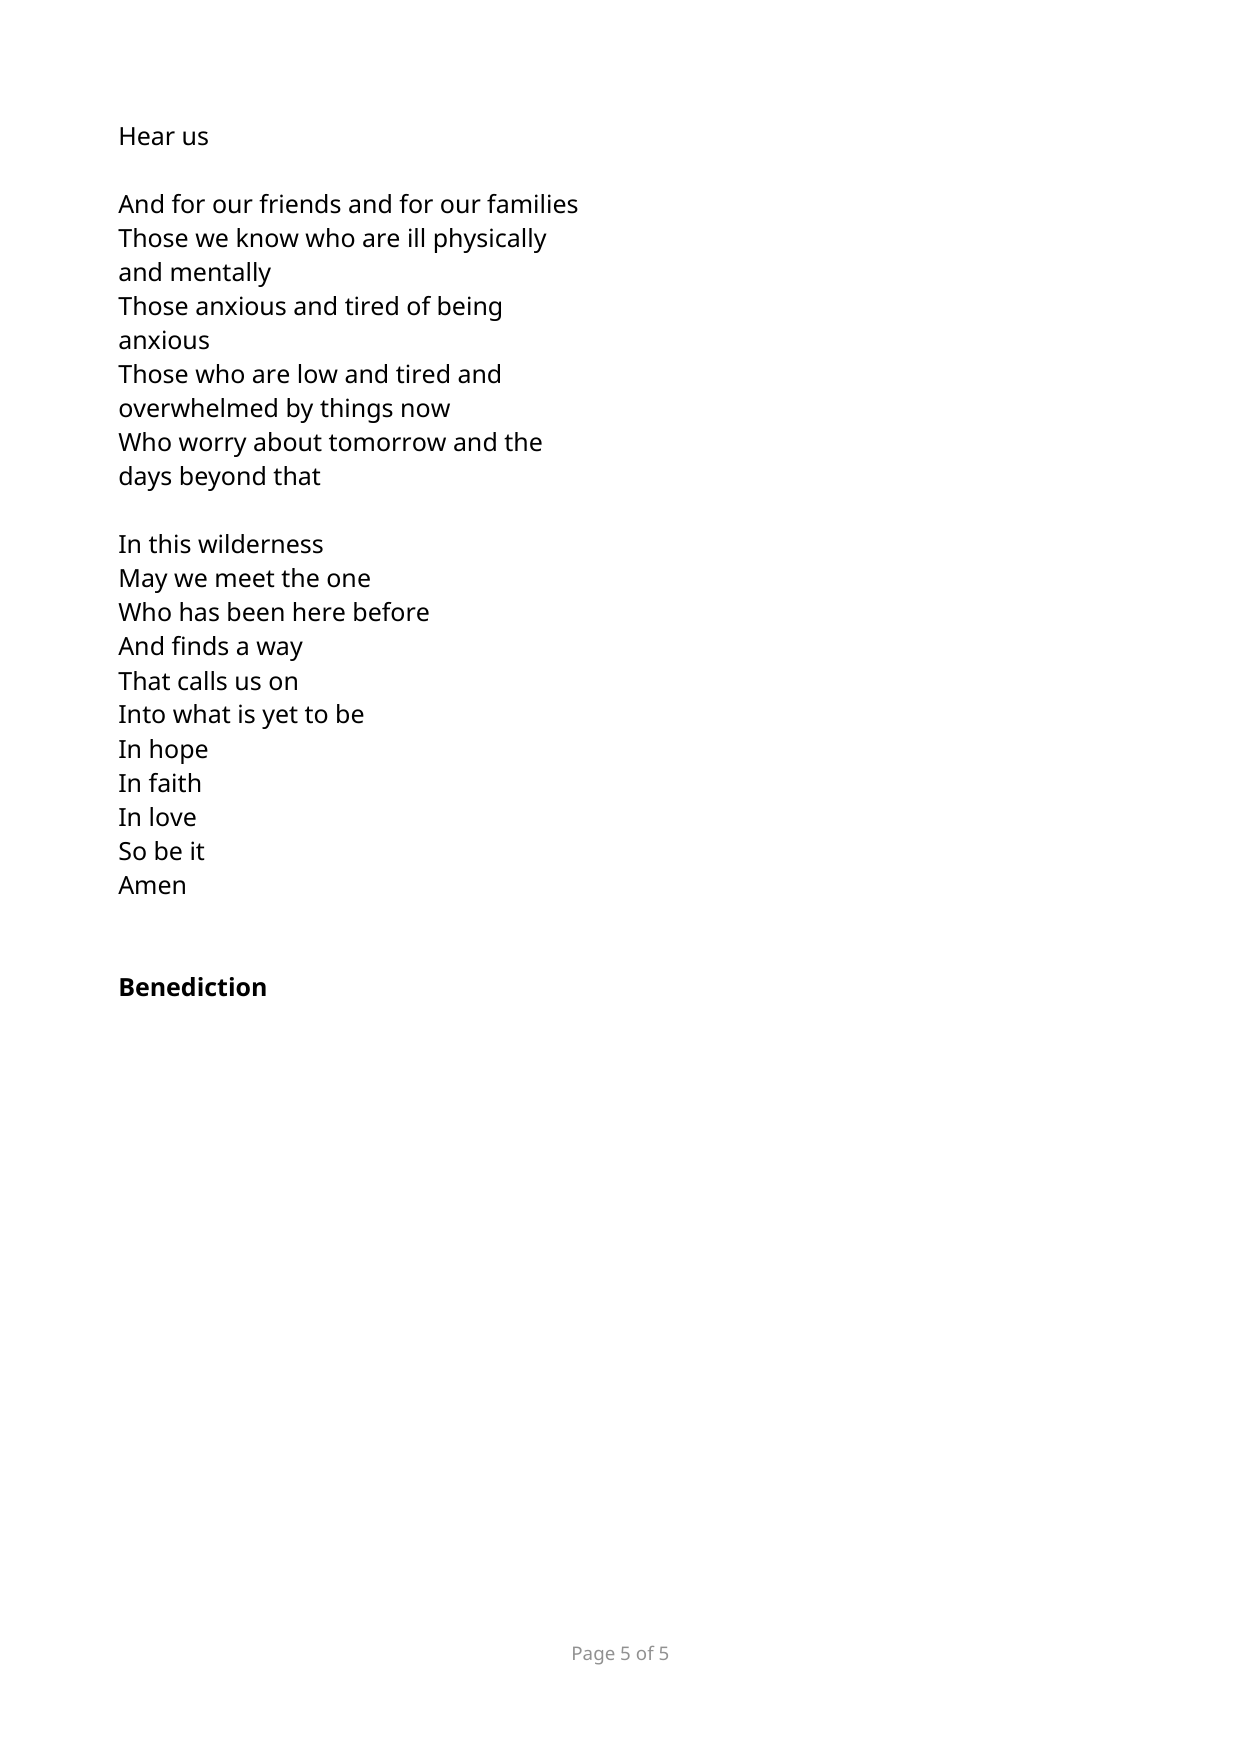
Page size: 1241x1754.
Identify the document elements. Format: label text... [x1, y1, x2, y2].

text Those we know who are ill physically and mentally [118, 220, 595, 288]
text In this wilderness [118, 527, 595, 561]
text In love [118, 799, 595, 833]
text In faith [118, 765, 595, 799]
text Who has been here before [118, 595, 595, 629]
text May we meet the one [118, 561, 595, 595]
text That calls us on [118, 663, 595, 697]
text Hear us [118, 118, 595, 152]
text Who worry about tomorrow and the days beyond that [118, 425, 595, 493]
text So be it [118, 833, 595, 867]
text In hope [118, 731, 595, 765]
text Those who are low and tired and overwhelmed by things now [118, 357, 595, 425]
text And finds a way [118, 629, 595, 663]
text Amen [118, 867, 595, 902]
text Those anxious and tired of being anxious [118, 288, 595, 357]
text Into what is yet to be [118, 697, 595, 731]
text Benediction [118, 970, 595, 1004]
text And for our friends and for our families [118, 186, 595, 220]
